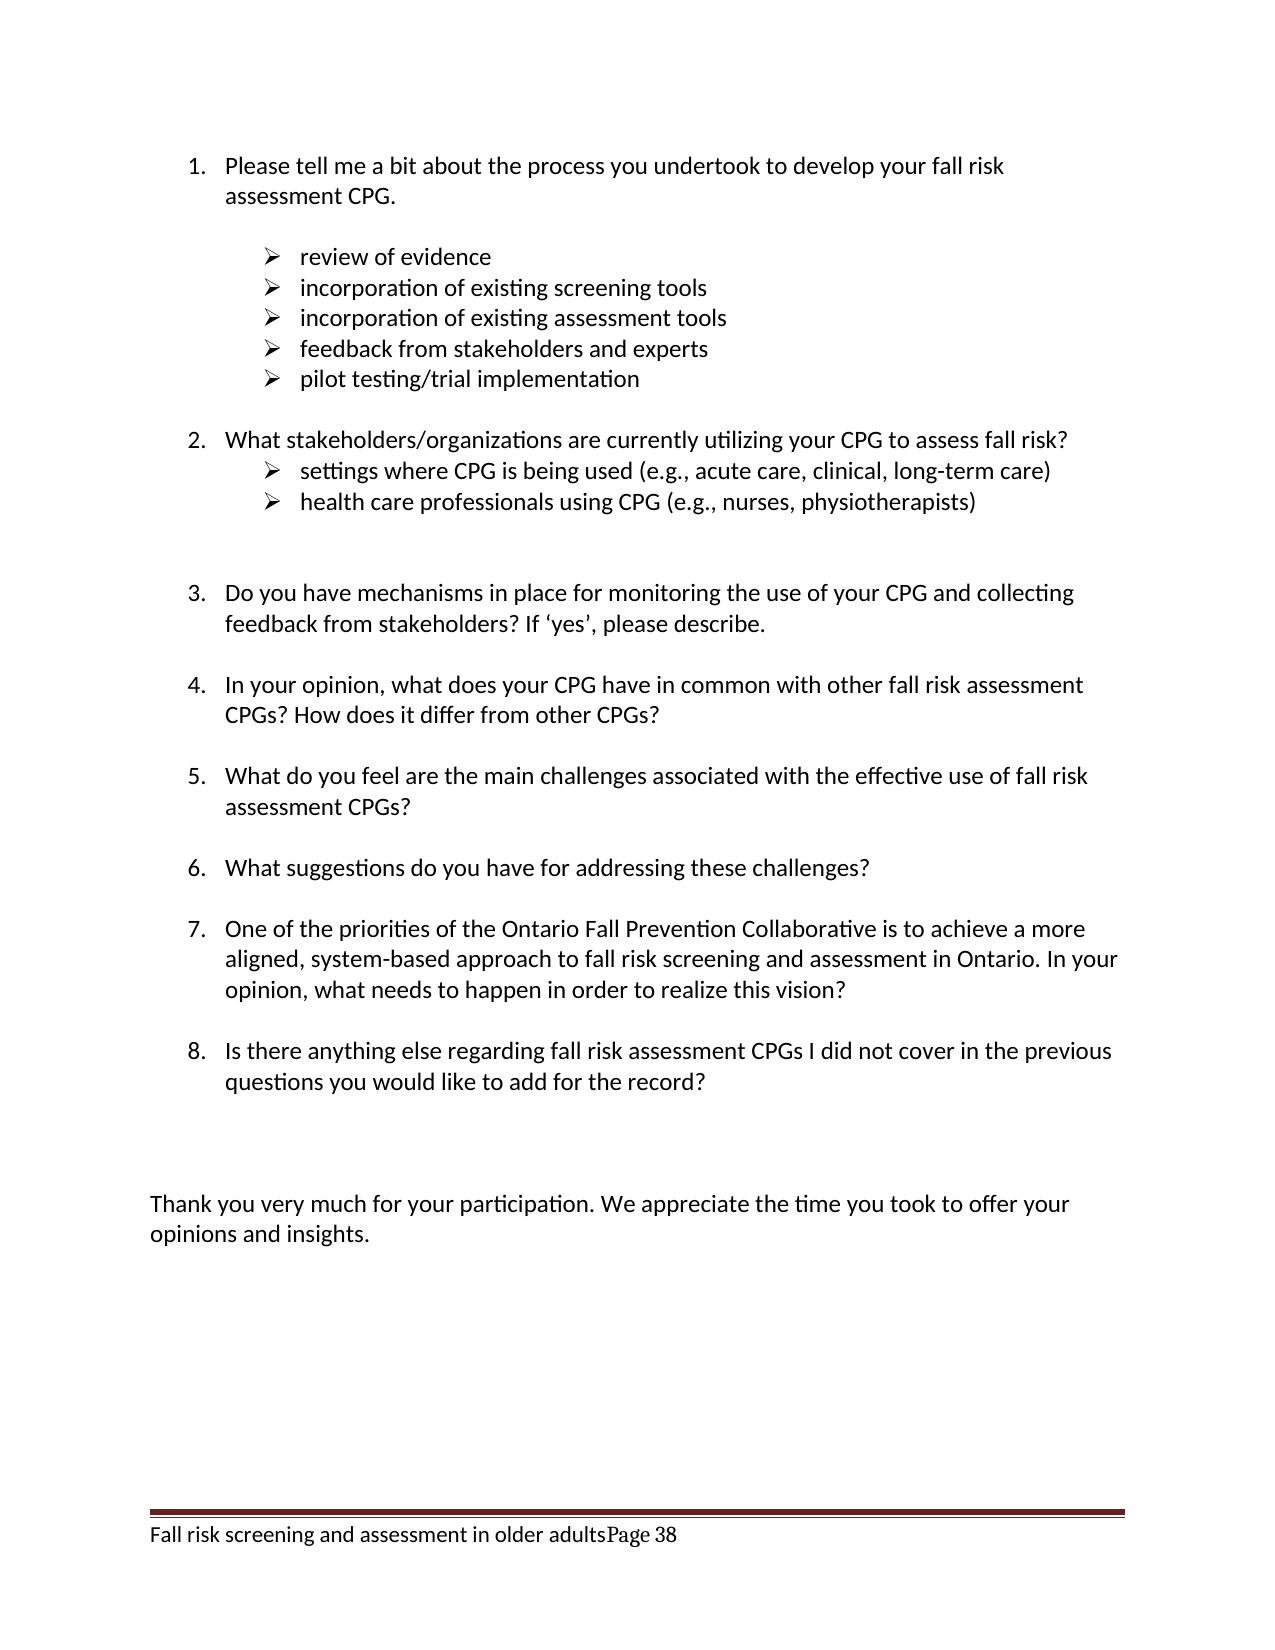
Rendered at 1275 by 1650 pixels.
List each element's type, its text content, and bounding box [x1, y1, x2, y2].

list health care professionals using CPG (e.g., nurses, physiotherapists) [262, 486, 1125, 516]
list incorporation of existing assessment tools [262, 303, 1125, 333]
list One of the priorities of the Ontario Fall Prevention Collaborative is to achieve a more aligned, system-based approach to fall risk screening and assessment in Ontario. In your opinion, what needs to happen in order to realize this vision? [187, 913, 1125, 1004]
text Thank you very much for your participation. We appreciate the time you took to offer your opinions and insights. [150, 1188, 1125, 1249]
list feedback from stakeholders and experts [262, 333, 1125, 364]
list Is there anything else regarding fall risk assessment CPGs I did not cover in the previous questions you would like to add for the record? [187, 1035, 1125, 1096]
list What suggestions do you have for addressing these challenges? [187, 852, 1125, 882]
list review of evidence [262, 242, 1125, 272]
list Please tell me a bit about the process you undertook to develop your fall risk assessment CPG. [187, 150, 1125, 211]
list incorporation of existing screening tools [262, 272, 1125, 303]
list What do you feel are the main challenges associated with the effective use of fall risk assessment CPGs? [187, 760, 1125, 821]
list What stakeholders/organizations are currently utilizing your CPG to assess fall risk? [187, 425, 1125, 455]
list pilot testing/trial implementation [262, 364, 1125, 394]
list In your opinion, what does your CPG have in common with other fall risk assessment CPGs? How does it differ from other CPGs? [187, 669, 1125, 730]
list Do you have mechanisms in place for monitoring the use of your CPG and collecting feedback from stakeholders? If ‘yes’, please describe. [187, 577, 1125, 638]
list settings where CPG is being used (e.g., acute care, clinical, long-term care) [262, 455, 1125, 486]
